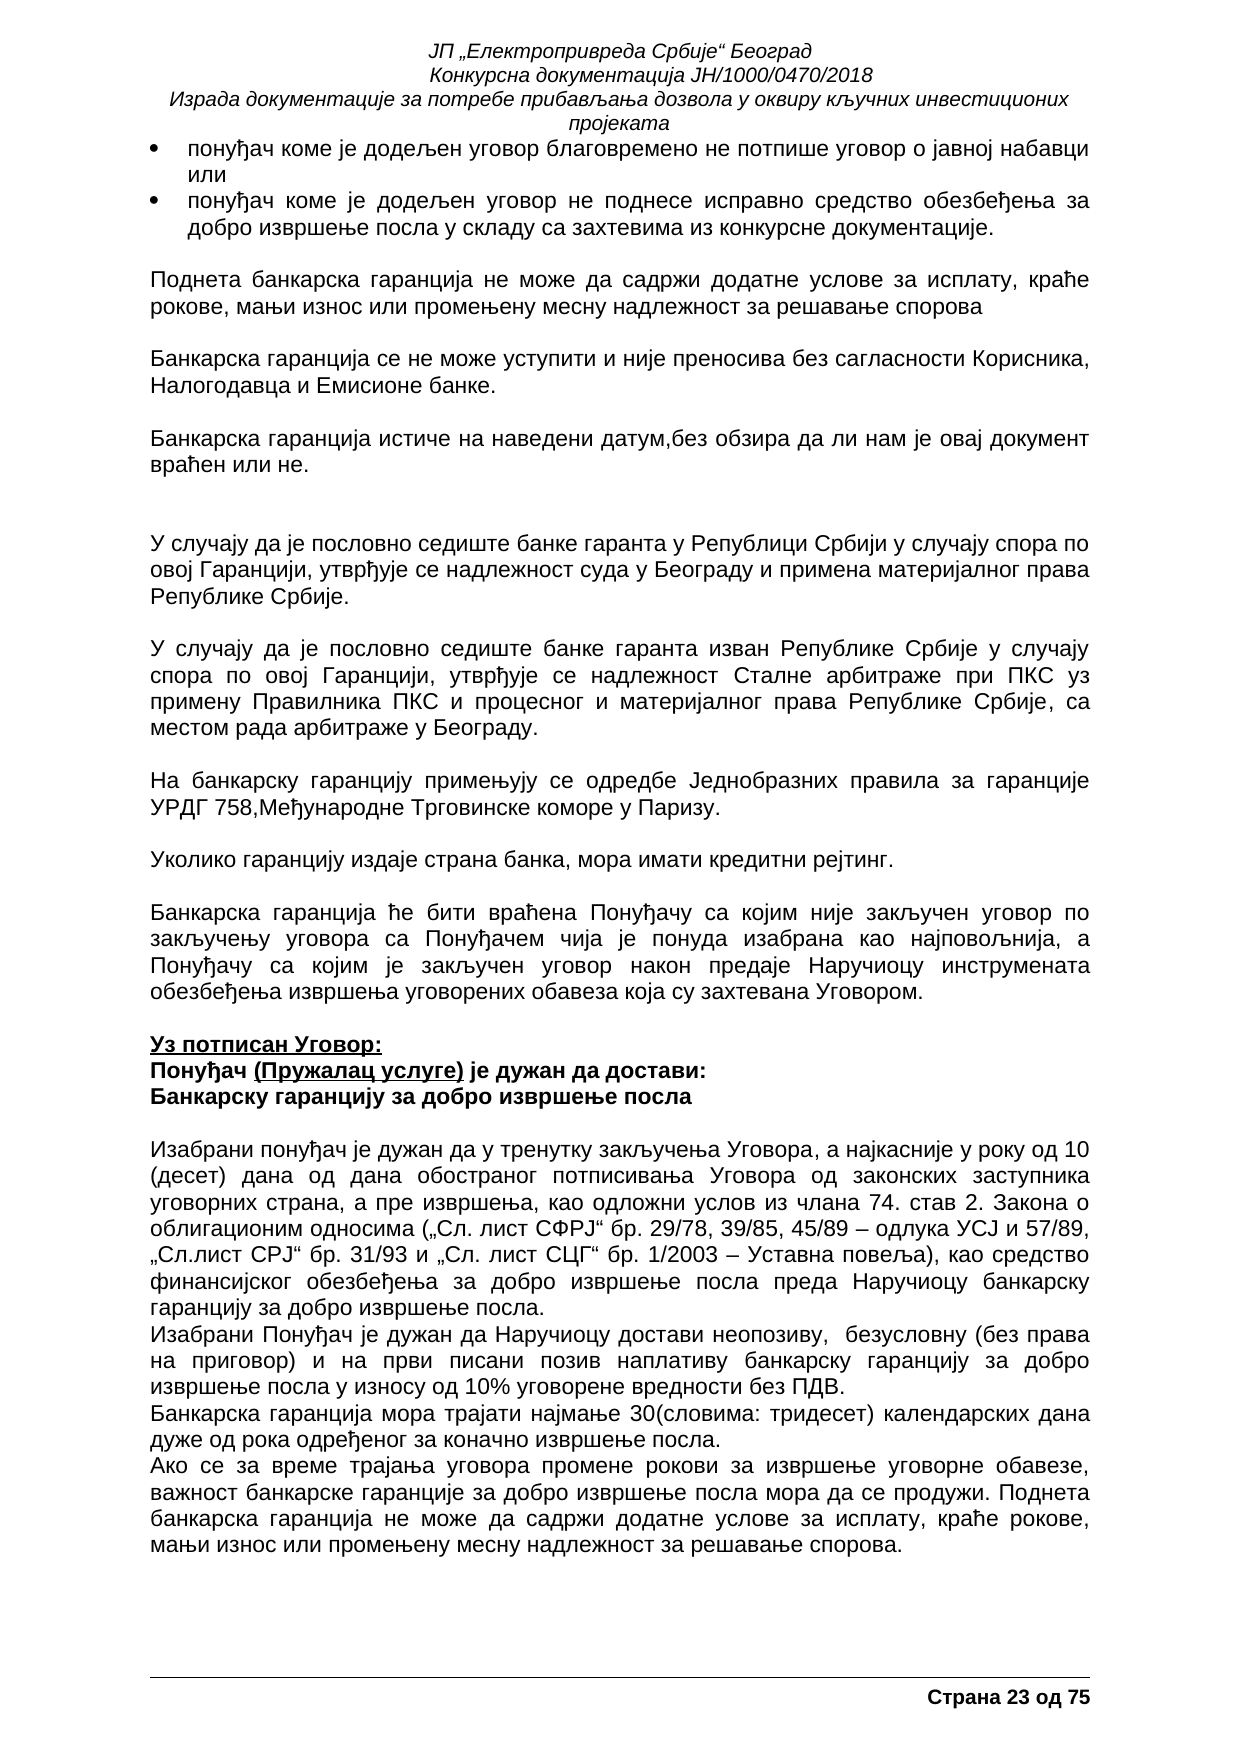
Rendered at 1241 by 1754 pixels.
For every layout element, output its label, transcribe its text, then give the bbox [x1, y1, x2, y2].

text У случају да је пословно седиште банке гаранта изван Републике Србије у случају спора по овој Гаранцији, утврђује се надлежност Сталне арбитраже при ПКС уз примену Правилника ПКС и процесног и материјалног права Републике Србије, са местом рада арбитраже у Београду. [150, 635, 1090, 741]
list понуђач коме је додељен уговор благовремено не потпише уговор о јавној набавци или [150, 134, 1090, 187]
text Банкарска гаранција мора трајати најмање 30(словима: тридесет) календарских дана дуже од рока одређеног за коначно извршење посла. [150, 1399, 1090, 1452]
text Изабрани Понуђач је дужан да Наручиоцу достави неопозиву, безусловну (без права на приговор) и на први писани позив наплативу банкарску гаранцију за добро извршење посла у износу од 10% уговорене вредности без ПДВ. [150, 1321, 1090, 1399]
text Уз потписан Уговор: [150, 1031, 1090, 1057]
text Ако се за време трајања уговора промене рокови за извршење уговорне обавезе, важност банкарске гаранције за добро извршење посла мора да се продужи. Поднета банкарска гаранција не може да садржи додатне услове за исплату, краће рокове, мањи износ или промењену месну надлежност за решавање спорова. [150, 1452, 1090, 1558]
text Банкарска гаранција се не може уступити и није преносива без сагласности Корисника, Налогодавца и Емисионе банке. [150, 345, 1090, 398]
text Изабрани понуђач је дужан да у тренутку закључења Уговора, а најкасније у року од 10 (десет) дана од дана обостраног потписивања Уговора од законских заступника уговорних страна, а пре извршења, као одложни услов из члана 74. став 2. Закона о облигационим односима („Сл. лист СФРЈ“ бр. 29/78, 39/85, 45/89 – одлука УСЈ и 57/89, „Сл.лист СРЈ“ бр. 31/93 и „Сл. лист СЦГ“ бр. 1/2003 – Уставна повеља), као средство финансијског обезбеђења за добро извршење посла преда Наручиоцу банкарску гаранцију за добро извршење посла. [150, 1136, 1090, 1321]
text Банкарску гаранцију за добро извршење посла [150, 1083, 1090, 1110]
text Поднета банкарска гаранција не може да садржи додатне услове за исплату, краће рокове, мањи износ или промењену месну надлежност за решавање спорова [150, 266, 1090, 319]
text На банкарску гаранцију примењују се одредбе Једнобразних правила за гаранције УРДГ 758,Међународне Трговинске коморе у Паризу. [150, 767, 1090, 820]
text Понуђач (Пружалац услуге) је дужан да достави: [150, 1057, 1090, 1083]
text Банкарска гаранција истиче на наведени датум,без обзира да ли нам је овај документ враћен или не. [150, 424, 1090, 477]
text У случају да је пословно седиште банке гаранта у Републици Србији у случају спора по овој Гаранцији, утврђује се надлежност суда у Београду и примена материјалног права Републике Србије. [150, 530, 1090, 609]
list понуђач коме је додељен уговор не поднесе исправно средство обезбеђења за добро извршење посла у складу са захтевима из конкурсне документације. [150, 187, 1090, 240]
text Уколико гаранцију издаје страна банка, мора имати кредитни рејтинг. [150, 846, 1090, 872]
text Банкарска гаранција ће бити враћена Понуђачу са којим није закључен уговор по закључењу уговора са Понуђачем чија је понуда изабрана као најповољнија, а Понуђачу са којим је закључен уговор након предаје Наручиоцу инструмената обезбеђења извршења уговорених обавеза која су захтевана Уговором. [150, 899, 1090, 1004]
